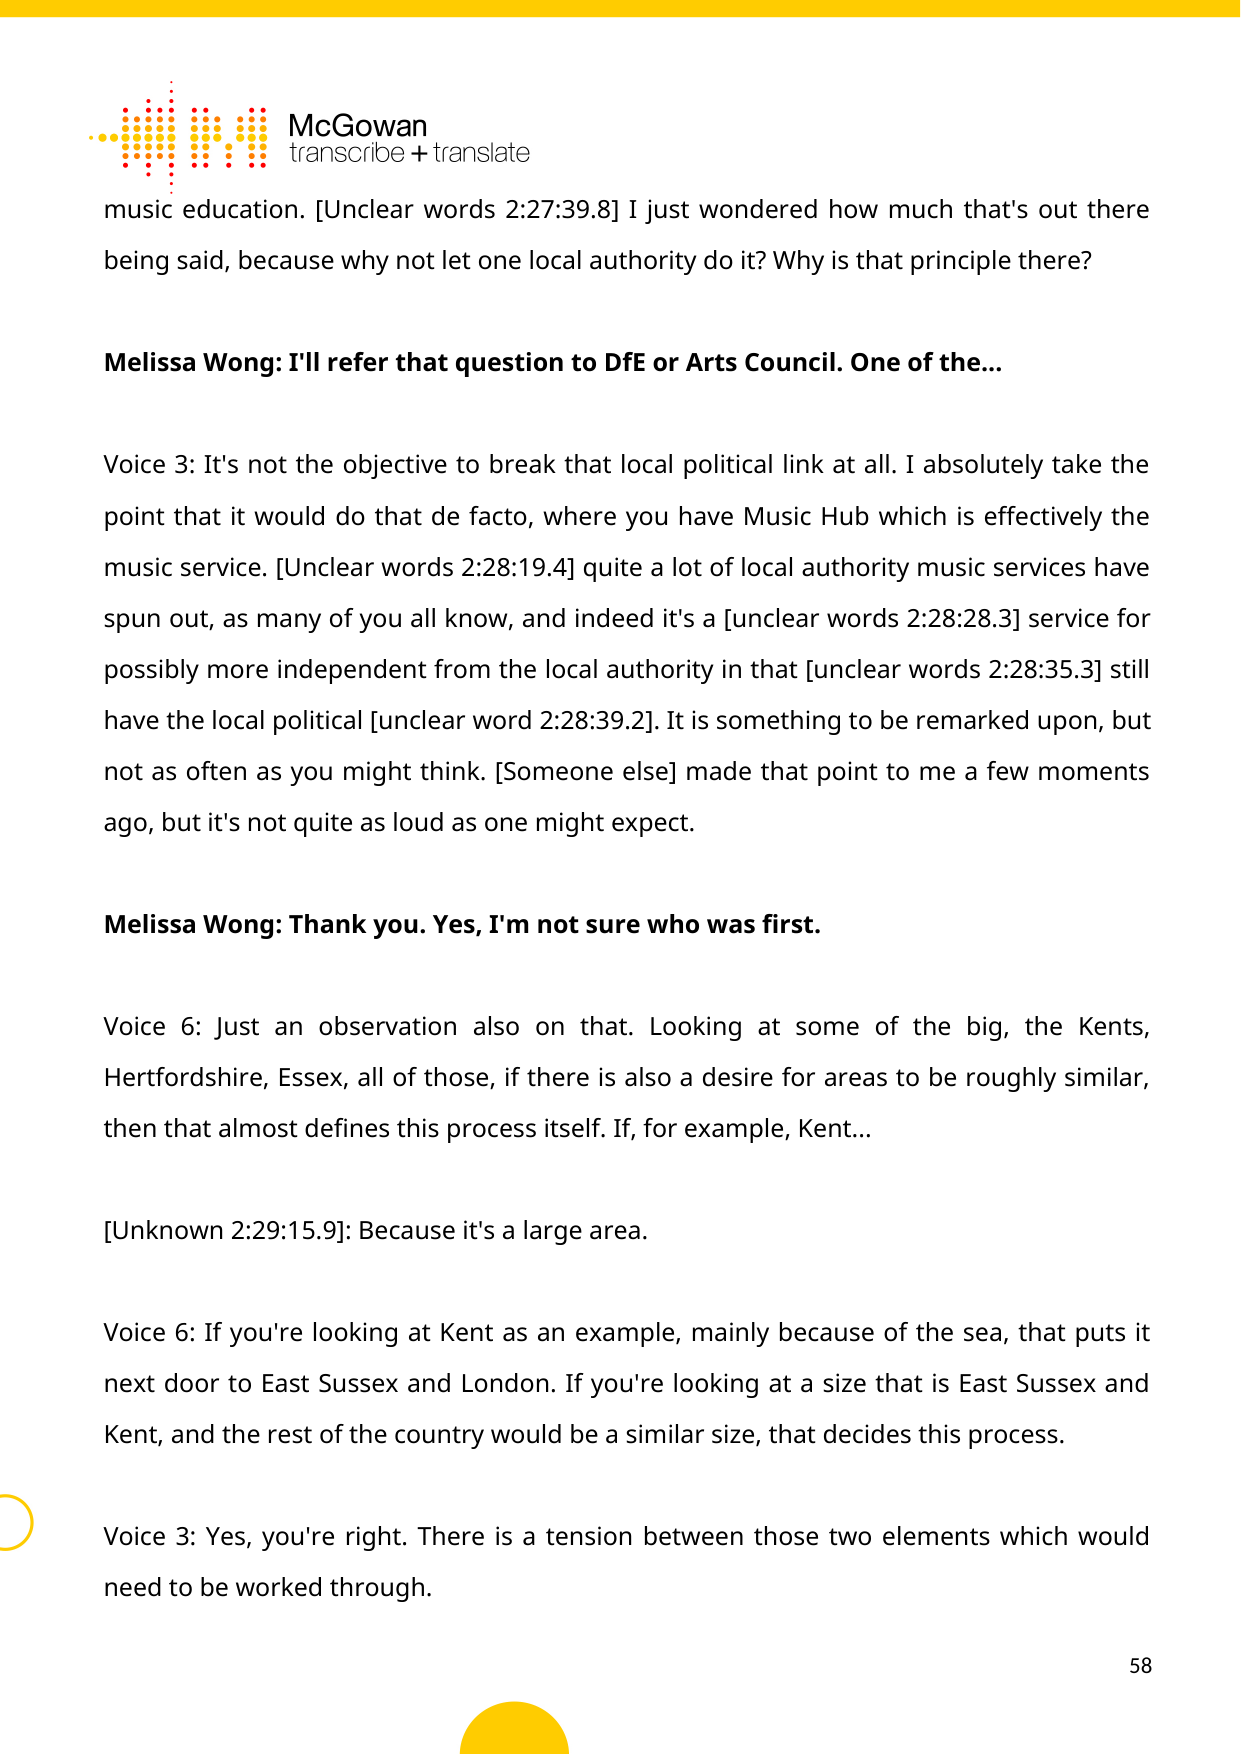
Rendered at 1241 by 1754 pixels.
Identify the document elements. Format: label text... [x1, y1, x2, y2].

text Melissa Wong: I'll refer that question to DfE or Arts Council. One of the... [103, 345, 1152, 379]
text [Unknown 2:29:15.9]: Because it's a large area. [103, 1213, 1152, 1247]
text Voice 3: Yes, you're right. There is a tension between those two elements which would need to be worked through. [103, 1519, 1152, 1604]
text Voice 6: If you're looking at Kent as an example, mainly because of the sea, that puts it next door to East Sussex and London. If you're looking at a size that is East Sussex and Kent, and the rest of the country would be a similar size, that decides this process. [103, 1315, 1152, 1451]
picture [0, 1491, 1241, 1754]
text Voice 6: Just an observation also on that. Looking at some of the big, the Kents, Hertfordshire, Essex, all of those, if there is also a desire for areas to be roughly similar, then that almost defines this process itself. If, for example, Kent... [103, 1009, 1152, 1145]
picture [0, 0, 1241, 194]
text Voice 3: It's not the objective to break that local political link at all. I absolutely take the point that it would do that de facto, where you have Music Hub which is effectively the music service. [Unclear words 2:28:19.4] quite a lot of local authority music services have spun out, as many of you all know, and indeed it's a [unclear words 2:28:28.3] service for possibly more independent from the local authority in that [unclear words 2:28:35.3] still have the local political [unclear word 2:28:39.2]. It is something to be remarked upon, but not as often as you might think. [Someone else] made that point to me a few moments ago, but it's not quite as loud as one might expect. [103, 447, 1152, 838]
text Melissa Wong: Thank you. Yes, I'm not sure who was first. [103, 907, 1152, 941]
